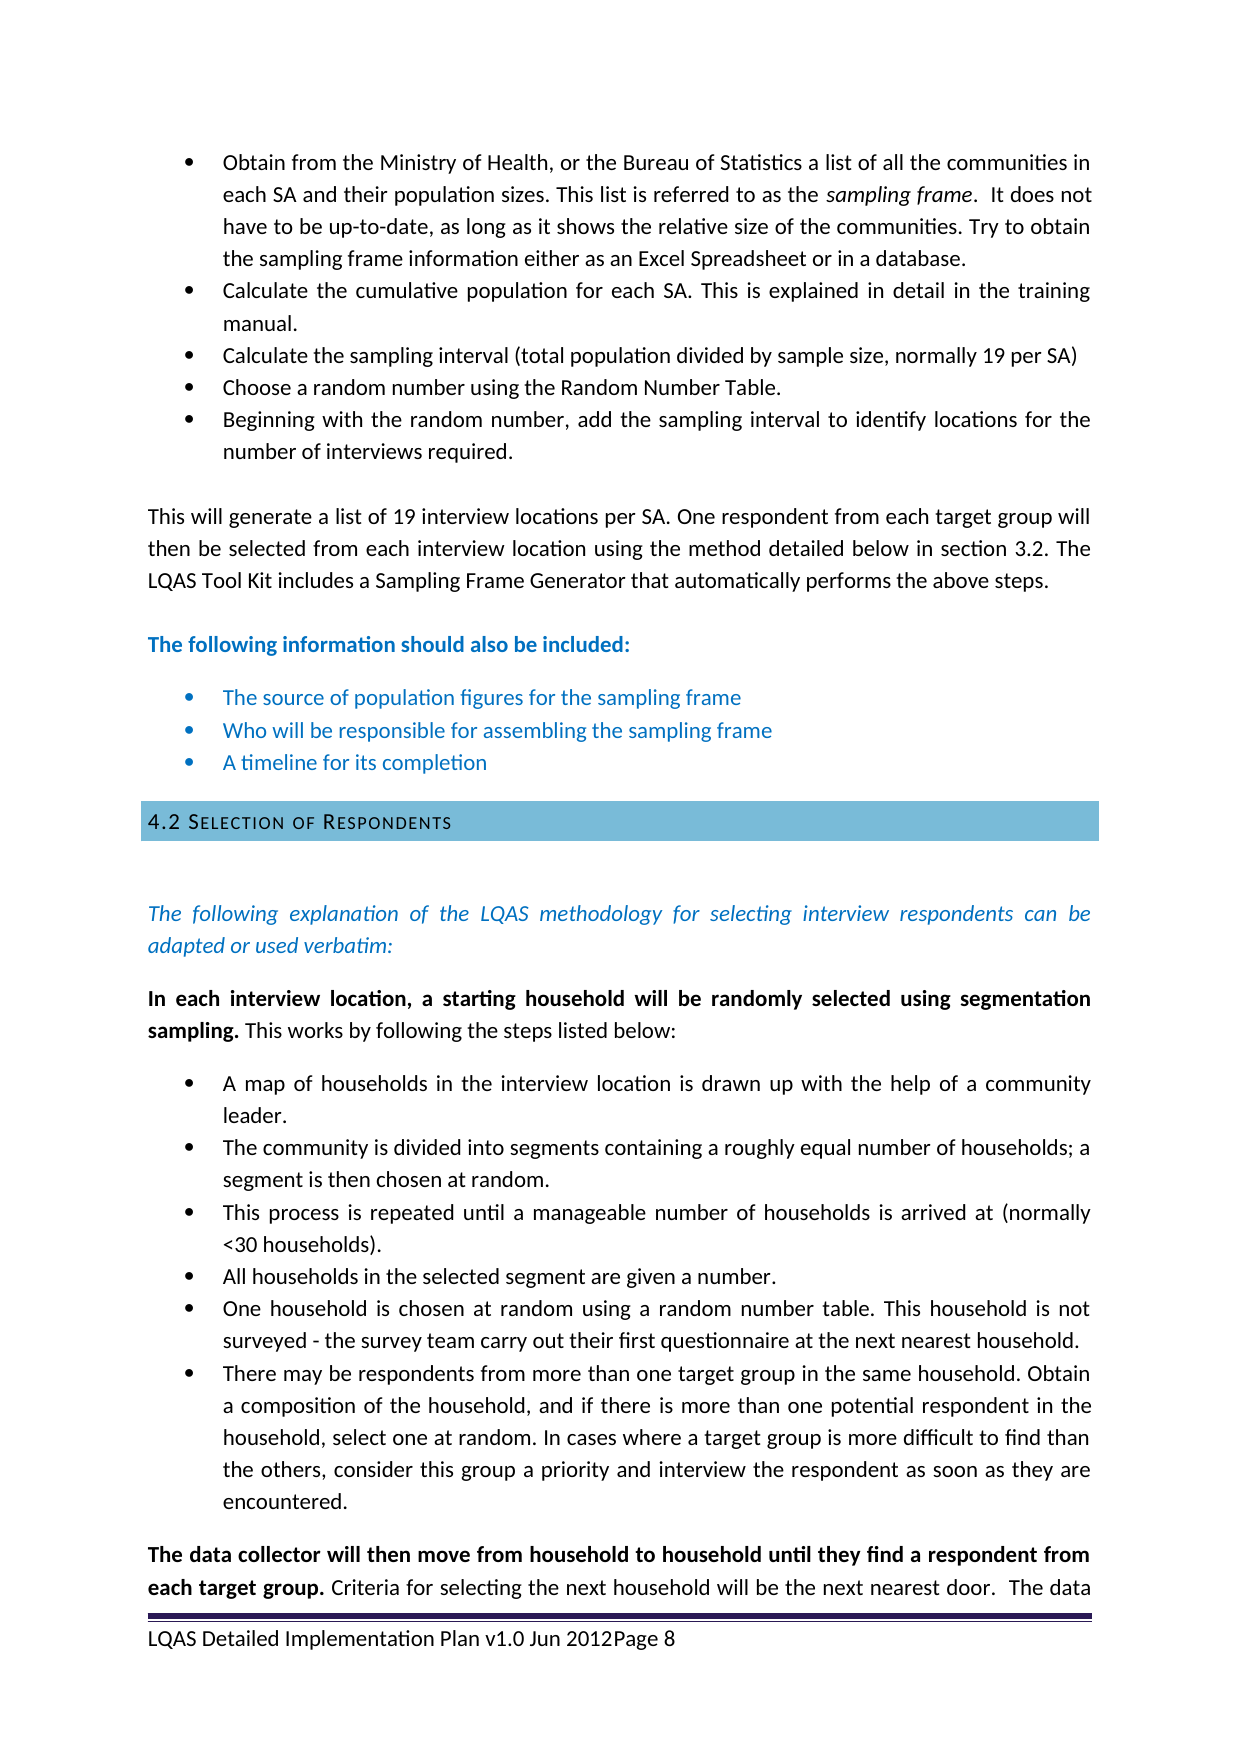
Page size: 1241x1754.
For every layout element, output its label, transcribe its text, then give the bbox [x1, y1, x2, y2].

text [148, 1541, 1092, 1601]
text The following information should also be included: [148, 631, 1092, 658]
text In each interview location, a starting household will be randomly selected using segmentation sampling. This works by following the steps listed below: [148, 984, 1092, 1044]
list Choose a random number using the Random Number Table. [185, 373, 1092, 401]
list All households in the selected segment are given a number. [185, 1262, 1092, 1290]
text This will generate a list of 19 interview locations per SA. One respondent from each target group will then be selected from each interview location using the method detailed below in section 3.2. The LQAS Tool Kit includes a Sampling Frame Generator that automatically performs the above steps. [148, 502, 1092, 594]
list One household is chosen at random using a random number table. This household is not surveyed - the survey team carry out their first questionnaire at the next nearest household. [185, 1294, 1092, 1354]
text The following explanation of the LQAS methodology for selecting interview respondents can be adapted or used verbatim: [148, 899, 1092, 959]
list The community is divided into segments containing a roughly equal number of households; a segment is then chosen at random. [185, 1133, 1092, 1194]
list Beginning with the random number, add the sampling interval to identify locations for the number of interviews required. [185, 405, 1092, 465]
list Calculate the cumulative population for each SA. This is explained in detail in the training manual. [185, 276, 1092, 337]
list There may be respondents from more than one target group in the same household. Obtain a composition of the household, and if there is more than one potential respondent in the household, select one at random. In cases where a target group is more difficult to find than the others, consider this group a priority and interview the respondent as soon as they are encountered. [185, 1359, 1092, 1516]
list This process is repeated until a manageable number of households is arrived at (normally <30 households). [185, 1198, 1092, 1258]
list The source of population figures for the sampling frame [185, 683, 1092, 712]
list A timeline for its completion [185, 748, 1092, 776]
subtitle 4.2 Selection of Respondents [148, 807, 1092, 835]
list Who will be responsible for assembling the sampling frame [185, 716, 1092, 744]
list A map of households in the interview location is drawn up with the help of a community leader. [185, 1069, 1092, 1129]
list Calculate the sampling interval (total population divided by sample size, normally 19 per SA) [185, 341, 1092, 369]
list Obtain from the Ministry of Health, or the Bureau of Statistics a list of all the communities in each SA and their population sizes. This list is referred to as the sampling frame. It does not have to be up-to-date, as long as it shows the relative size of the communities. Try to obtain the sampling frame information either as an Excel Spreadsheet or in a database. [185, 148, 1092, 272]
